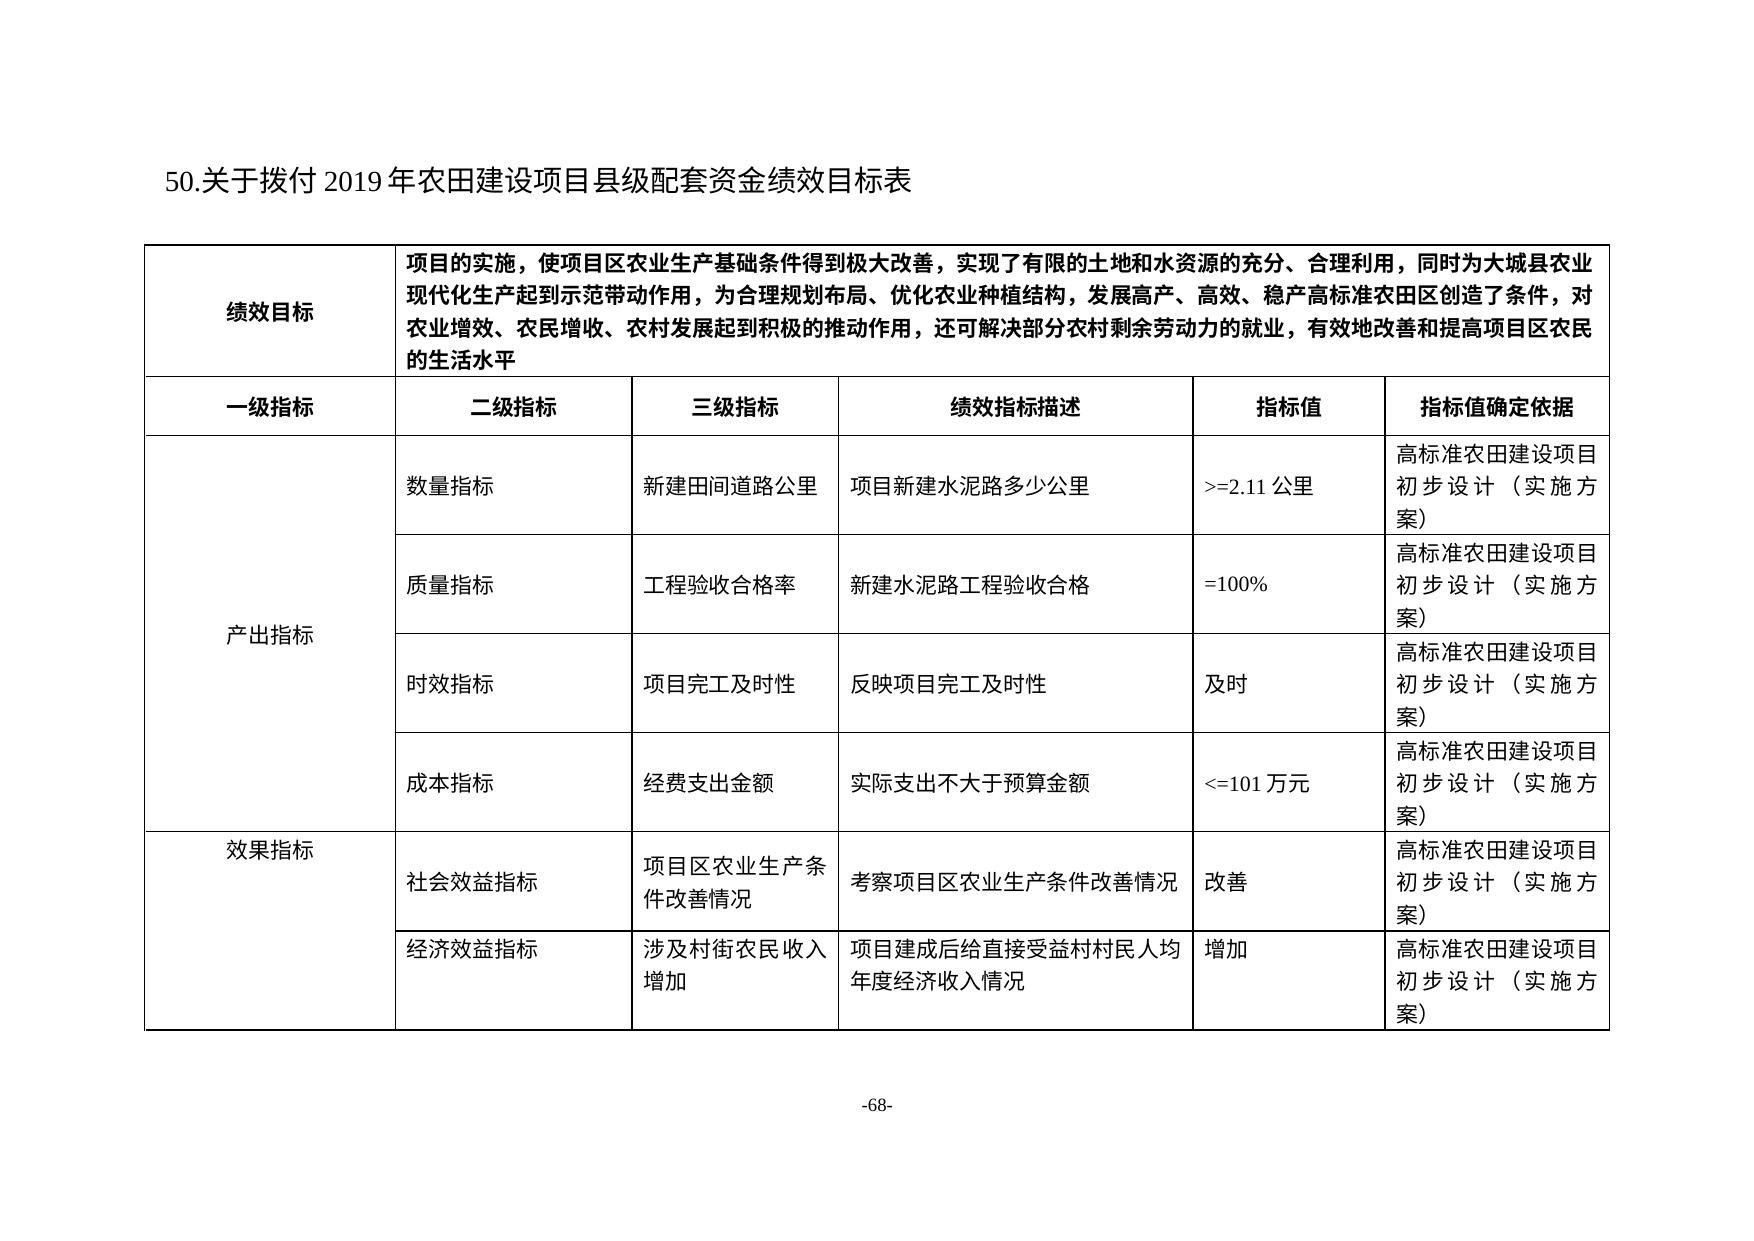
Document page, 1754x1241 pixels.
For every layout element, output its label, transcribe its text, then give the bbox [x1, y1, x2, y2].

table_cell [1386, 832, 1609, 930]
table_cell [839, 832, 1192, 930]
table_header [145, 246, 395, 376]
text 50.关于拨付2019年农田建设项目县级配套资金绩效目标表 [106, 146, 1648, 211]
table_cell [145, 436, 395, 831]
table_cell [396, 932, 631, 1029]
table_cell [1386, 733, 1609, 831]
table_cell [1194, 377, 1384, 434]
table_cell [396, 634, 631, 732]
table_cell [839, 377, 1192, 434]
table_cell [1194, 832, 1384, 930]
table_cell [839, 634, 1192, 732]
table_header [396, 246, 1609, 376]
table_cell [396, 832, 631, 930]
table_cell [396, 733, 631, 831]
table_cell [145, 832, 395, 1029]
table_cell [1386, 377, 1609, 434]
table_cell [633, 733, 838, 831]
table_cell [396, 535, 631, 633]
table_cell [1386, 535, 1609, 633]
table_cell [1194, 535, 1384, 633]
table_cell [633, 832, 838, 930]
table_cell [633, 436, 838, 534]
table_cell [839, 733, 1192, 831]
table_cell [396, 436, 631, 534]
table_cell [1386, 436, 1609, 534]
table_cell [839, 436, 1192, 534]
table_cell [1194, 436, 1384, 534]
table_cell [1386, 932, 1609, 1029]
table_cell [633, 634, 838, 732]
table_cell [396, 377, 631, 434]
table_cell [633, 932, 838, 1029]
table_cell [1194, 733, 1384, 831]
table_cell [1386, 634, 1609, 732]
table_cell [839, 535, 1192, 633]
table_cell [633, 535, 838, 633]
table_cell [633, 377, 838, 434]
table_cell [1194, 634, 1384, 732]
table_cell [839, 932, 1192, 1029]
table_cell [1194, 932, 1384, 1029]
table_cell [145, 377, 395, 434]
